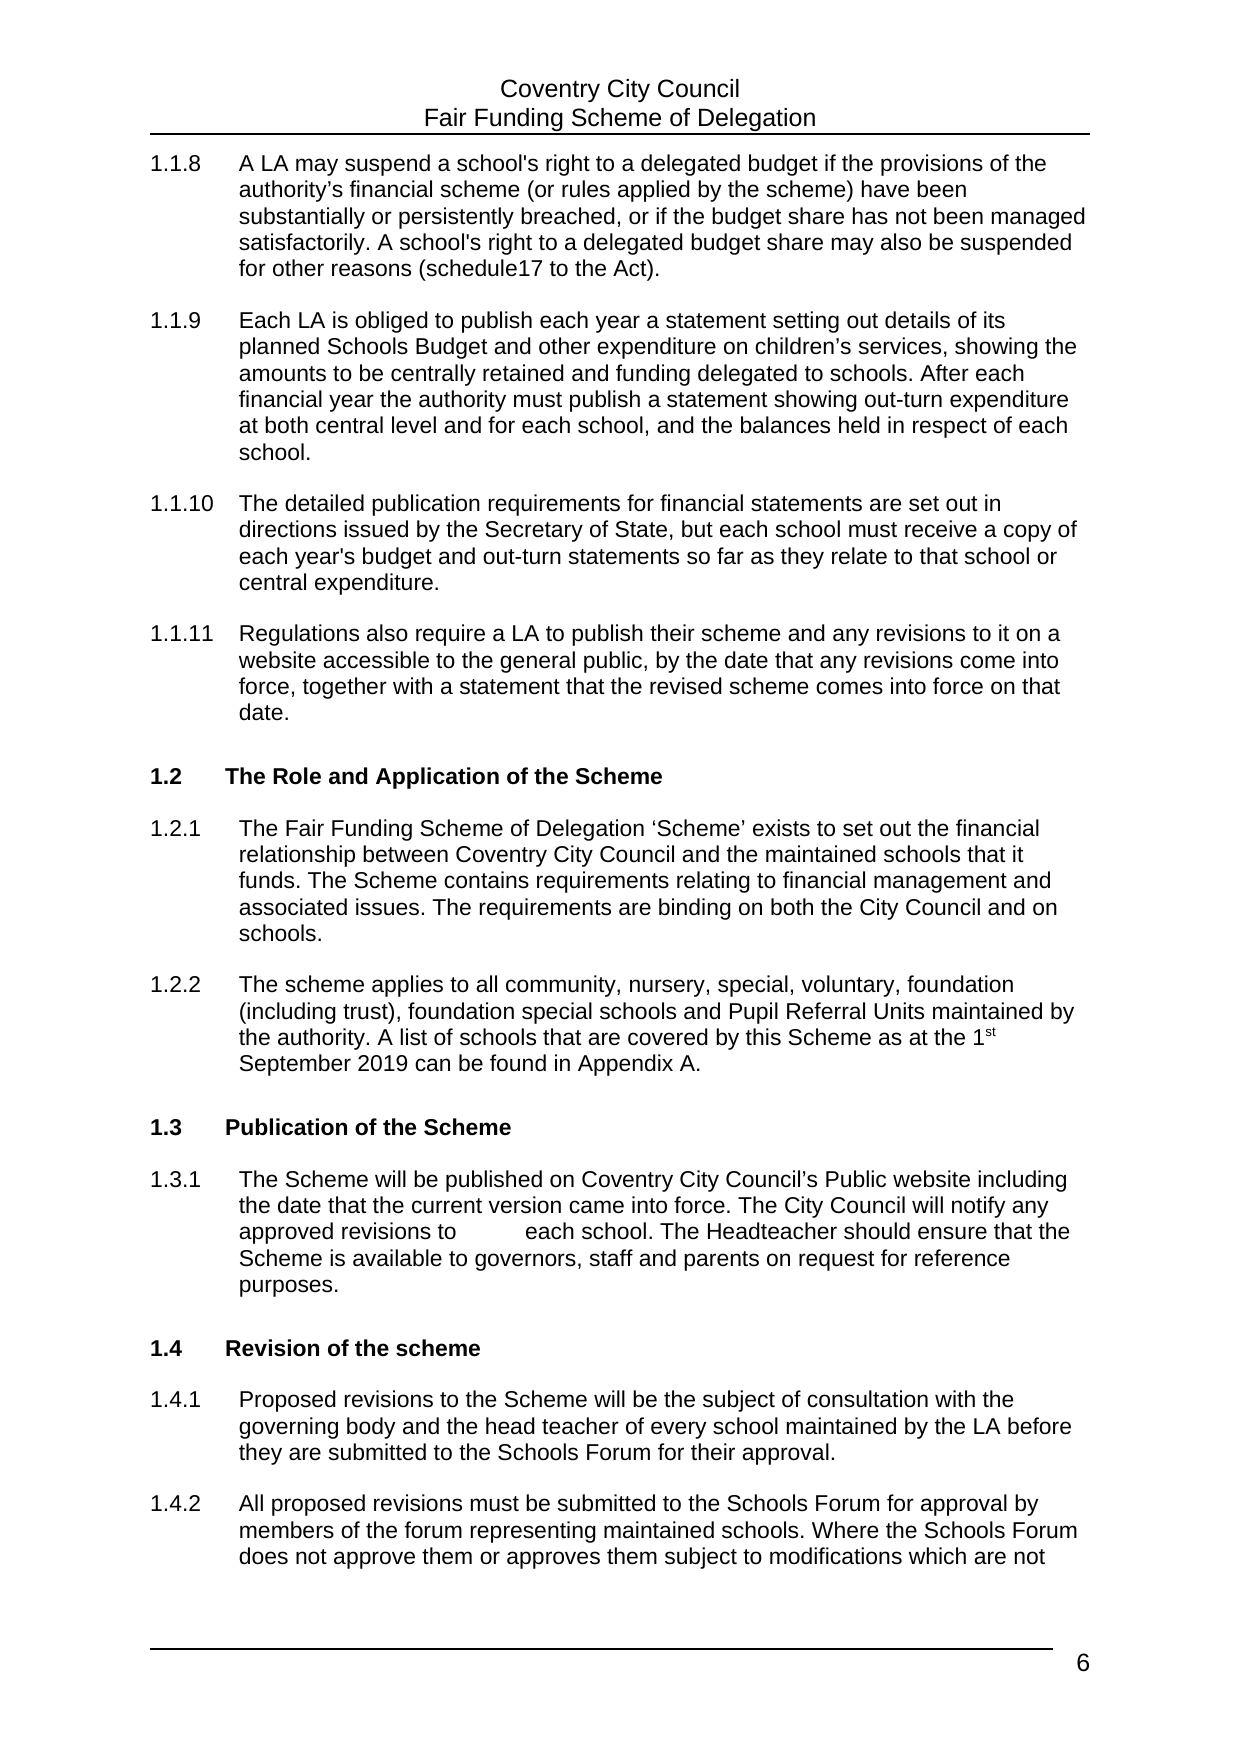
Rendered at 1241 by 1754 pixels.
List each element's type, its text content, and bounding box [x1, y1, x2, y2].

text The Fair Funding Scheme of Delegation ‘Scheme’ exists to set out the financial relationship between Coventry City Council and the maintained schools that it funds. The Scheme contains requirements relating to financial management and associated issues. The requirements are binding on both the City Council and on schools. [150, 814, 1090, 946]
text The Scheme will be published on Coventry City Council’s Public website including the date that the current version came into force. The City Council will notify any approved revisions to each school. The Headteacher should ensure that the Scheme is available to governors, staff and parents on request for reference purposes. [150, 1166, 1090, 1297]
text A LA may suspend a school's right to a delegated budget if the provisions of the authority’s financial scheme (or rules applied by the scheme) have been substantially or persistently breached, or if the budget share has not been managed satisfactorily. A school's right to a delegated budget share may also be suspended for other reasons (schedule17 to the Act). [150, 150, 1090, 282]
text Regulations also require a LA to publish their scheme and any revisions to it on a website accessible to the general public, by the date that any revisions come into force, together with a statement that the revised scheme comes into force on that date. [150, 620, 1090, 726]
text The detailed publication requirements for financial statements are set out in directions issued by the Secretary of State, but each school must receive a copy of each year's budget and out-turn statements so far as they relate to that school or central expenditure. [150, 490, 1090, 595]
text Revision of the scheme [150, 1335, 1090, 1361]
text Each LA is obliged to publish each year a statement setting out details of its planned Schools Budget and other expenditure on children’s services, showing the amounts to be centrally retained and funding delegated to schools. After each financial year the authority must publish a statement showing out-turn expenditure at both central level and for each school, and the balances held in respect of each school. [150, 307, 1090, 465]
text The Role and Application of the Scheme [150, 763, 1090, 789]
text Proposed revisions to the Scheme will be the subject of consultation with the governing body and the head teacher of every school maintained by the LA before they are submitted to the Schools Forum for their approval. [150, 1386, 1090, 1465]
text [150, 1490, 1090, 1569]
text Publication of the Scheme [150, 1114, 1090, 1141]
text The scheme applies to all community, nursery, special, voluntary, foundation (including trust), foundation special schools and Pupil Referral Units maintained by the authority. A list of schools that are covered by this Scheme as at the 1st September 2019 can be found in Appendix A. [150, 971, 1090, 1077]
